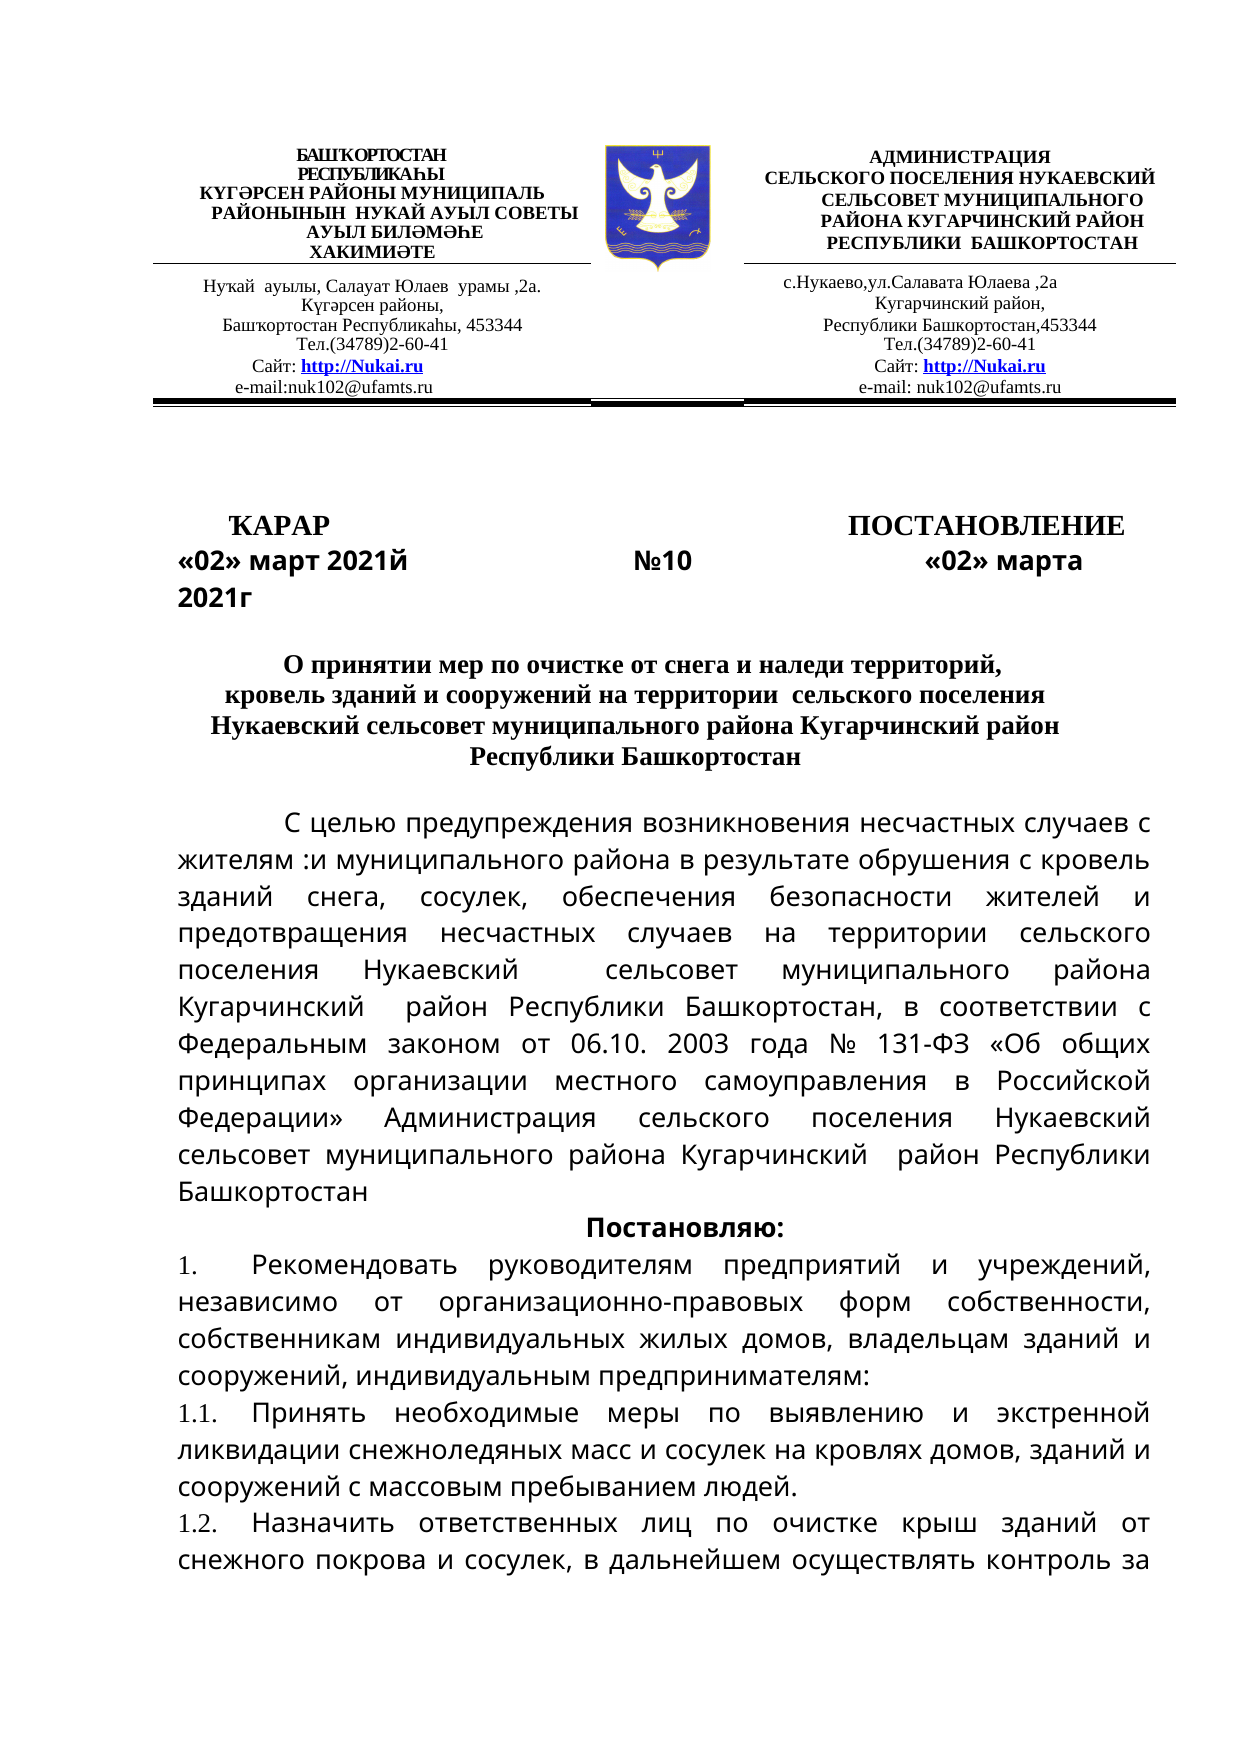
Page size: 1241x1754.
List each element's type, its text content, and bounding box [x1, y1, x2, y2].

table_cell с.Нукаево,ул.Салавата Юлаева ,2а Кугарчинский район, Республики Башкортостан,453344 Тел.(34789)2-60-41 Сайт: http://Nukai.ru e-mail: nuk102@ufamts.ru [744, 264, 1176, 398]
text Постановляю: [177, 1209, 1152, 1246]
text ҠАРАР ПОСТАНОВЛЕНИЕ [177, 508, 1152, 541]
table_header [591, 146, 744, 398]
text кровель зданий и сооружений на территории сельского поселения Нукаевский сельсовет муниципального района Кугарчинский район Республики Башкортостан [177, 679, 1093, 772]
text О принятии мер по очистке от снега и наледи территорий, [177, 652, 1093, 679]
table_header АДМИНИСТРАЦИЯ СЕЛЬСКОГО ПОСЕЛЕНИЯ НУКАЕВСКИЙ СЕЛЬСОВЕТ МУНИЦИПАЛЬНОГО РАЙОНА КУГАРЧИНСКИЙ РАЙОН РЕСПУБЛИКИ БАШКОРТОСТАН [744, 146, 1176, 263]
table_cell Нуҡай ауылы, Салауат Юлаев урамы ,2а. Күгәрсен районы, Башҡортостан Республикаһы, 453344 Тел.(34789)2-60-41 Сайт: http://Nukai.ru e-mail:nuk102@ufamts.ru [153, 264, 591, 398]
list Принять необходимые меры по выявлению и экстренной ликвидации снежноледяных масс и сосулек на кровлях домов, зданий и сооружений с массовым пребыванием людей. [177, 1393, 1152, 1504]
list Рекомендовать руководителям предприятий и учреждений, независимо от организационно-правовых форм собственности, собственникам индивидуальных жилых домов, владельцам зданий и сооружений, индивидуальным предпринимателям: [177, 1246, 1152, 1393]
text С целью предупреждения возникновения несчастных случаев с жителям :и муниципального района в результате обрушения с кровель зданий снега, сосулек, обеспечения безопасности жителей и предотвращения несчастных случаев на территории сельского поселения Нукаевский сельсовет муниципального района Кугарчинский район Республики Башкортостан, в соответствии с Федеральным законом от 06.10. 2003 года № 131-ФЗ «Об общих принципах организации местного самоуправления в Российской Федерации» Администрация сельского поселения Нукаевский сельсовет муниципального района Кугарчинский район Республики Башкортостан [177, 803, 1152, 1209]
text «02» март 2021й №10 «02» марта 2021г [177, 541, 1152, 615]
table_header БАШҠОРТОСТАН РЕСПУБЛИКАҺЫ КҮГӘРСЕН РАЙОНЫ МУНИЦИПАЛЬ РАЙОНЫНЫН НУКАЙ АУЫЛ СОВЕТЫ АУЫЛ БИЛӘМӘҺЕ ХАКИМИӘТЕ [153, 146, 591, 263]
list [177, 1504, 1152, 1578]
